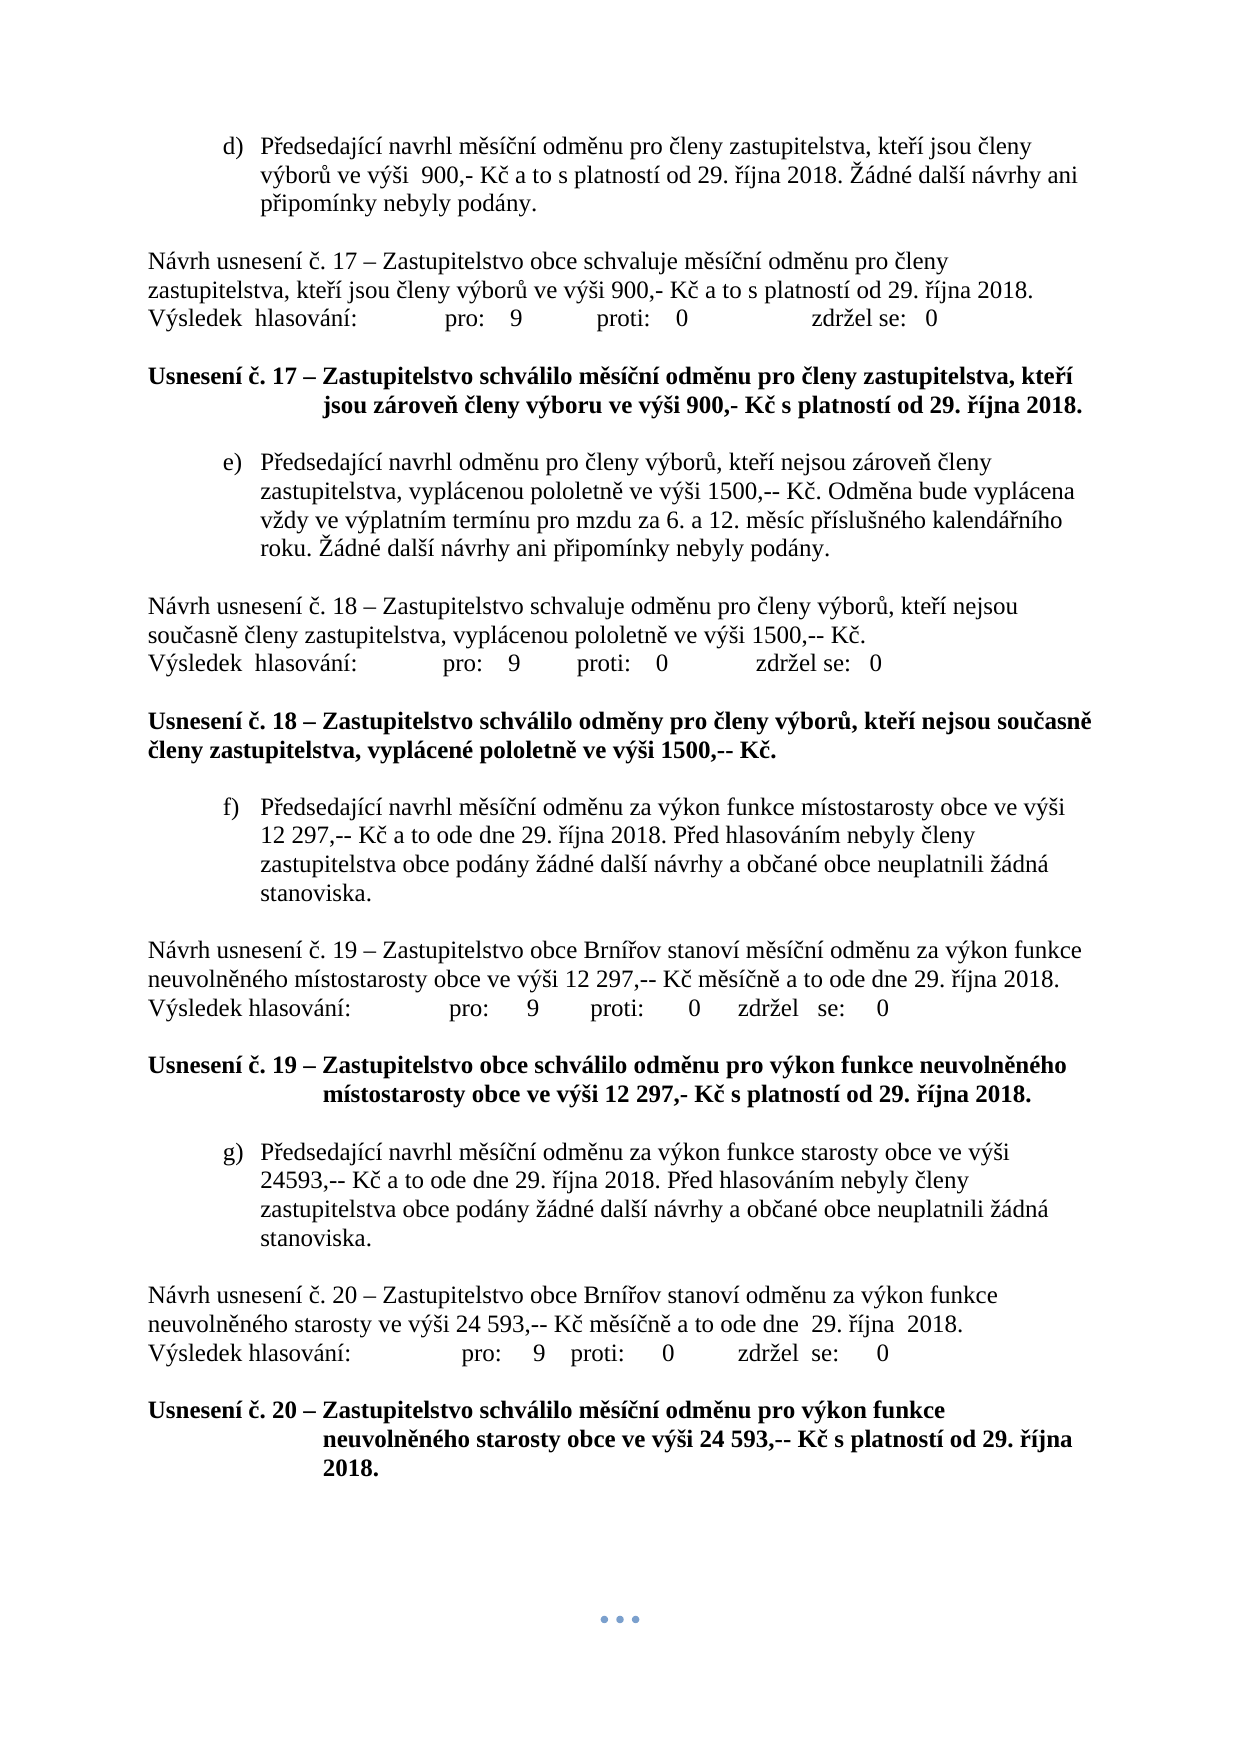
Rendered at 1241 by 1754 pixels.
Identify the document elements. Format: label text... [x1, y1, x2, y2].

list Předsedající navrhl odměnu pro členy výborů, kteří nejsou zároveň členy zastupitelstva, vyplácenou pololetně ve výši 1500,-- Kč. Odměna bude vyplácena vždy ve výplatním termínu pro mzdu za 6. a 12. měsíc příslušného kalendářního roku. Žádné další návrhy ani připomínky nebyly podány. [223, 447, 1093, 562]
text Výsledek hlasování: pro: 9 proti: 0 zdržel se: 0 [148, 303, 1093, 332]
text jsou zároveň členy výboru ve výši 900,- Kč s platností od 29. října 2018. [148, 390, 1093, 418]
list Předsedající navrhl měsíční odměnu za výkon funkce starosty obce ve výši 24593,-- Kč a to ode dne 29. října 2018. Před hlasováním nebyly členy zastupitelstva obce podány žádné další návrhy a občané obce neuplatnili žádná stanoviska. [223, 1137, 1093, 1252]
text Návrh usnesení č. 17 – Zastupitelstvo obce schvaluje měsíční odměnu pro členy zastupitelstva, kteří jsou členy výborů ve výši 900,- Kč a to s platností od 29. října 2018. [148, 246, 1093, 303]
text Návrh usnesení č. 18 – Zastupitelstvo schvaluje odměnu pro členy výborů, kteří nejsou současně členy zastupitelstva, vyplácenou pololetně ve výši 1500,-- Kč. [148, 591, 1093, 648]
text Usnesení č. 18 – Zastupitelstvo schválilo odměny pro členy výborů, kteří nejsou současně členy zastupitelstva, vyplácené pololetně ve výši 1500,-- Kč. [148, 706, 1093, 763]
text Usnesení č. 20 – Zastupitelstvo schválilo měsíční odměnu pro výkon funkce [148, 1395, 1093, 1424]
text Návrh usnesení č. 20 – Zastupitelstvo obce Brnířov stanoví odměnu za výkon funkce neuvolněného starosty ve výši 24 593,-- Kč měsíčně a to ode dne 29. října 2018. [148, 1280, 1093, 1338]
text Návrh usnesení č. 19 – Zastupitelstvo obce Brnířov stanoví měsíční odměnu za výkon funkce neuvolněného místostarosty obce ve výši 12 297,-- Kč měsíčně a to ode dne 29. října 2018. [148, 935, 1093, 993]
text Usnesení č. 19 – Zastupitelstvo obce schválilo odměnu pro výkon funkce neuvolněného [148, 1050, 1093, 1079]
text neuvolněného starosty obce ve výši 24 593,-- Kč s platností od 29. října [148, 1424, 1093, 1453]
text 2018. [148, 1453, 1093, 1482]
text Usnesení č. 17 – Zastupitelstvo schválilo měsíční odměnu pro členy zastupitelstva, kteří [148, 361, 1093, 390]
list Předsedající navrhl měsíční odměnu pro členy zastupitelstva, kteří jsou členy výborů ve výši 900,- Kč a to s platností od 29. října 2018. Žádné další návrhy ani připomínky nebyly podány. [223, 131, 1093, 217]
list Předsedající navrhl měsíční odměnu za výkon funkce místostarosty obce ve výši 12 297,-- Kč a to ode dne 29. října 2018. Před hlasováním nebyly členy zastupitelstva obce podány žádné další návrhy a občané obce neuplatnili žádná stanoviska. [223, 792, 1093, 907]
text Výsledek hlasování: pro: 9 proti: 0 zdržel se: 0 [148, 993, 1093, 1022]
text Výsledek hlasování: pro: 9 proti: 0 zdržel se: 0 [148, 648, 1093, 677]
text místostarosty obce ve výši 12 297,- Kč s platností od 29. října 2018. [148, 1079, 1093, 1108]
text Výsledek hlasování: pro: 9 proti: 0 zdržel se: 0 [148, 1338, 1093, 1367]
